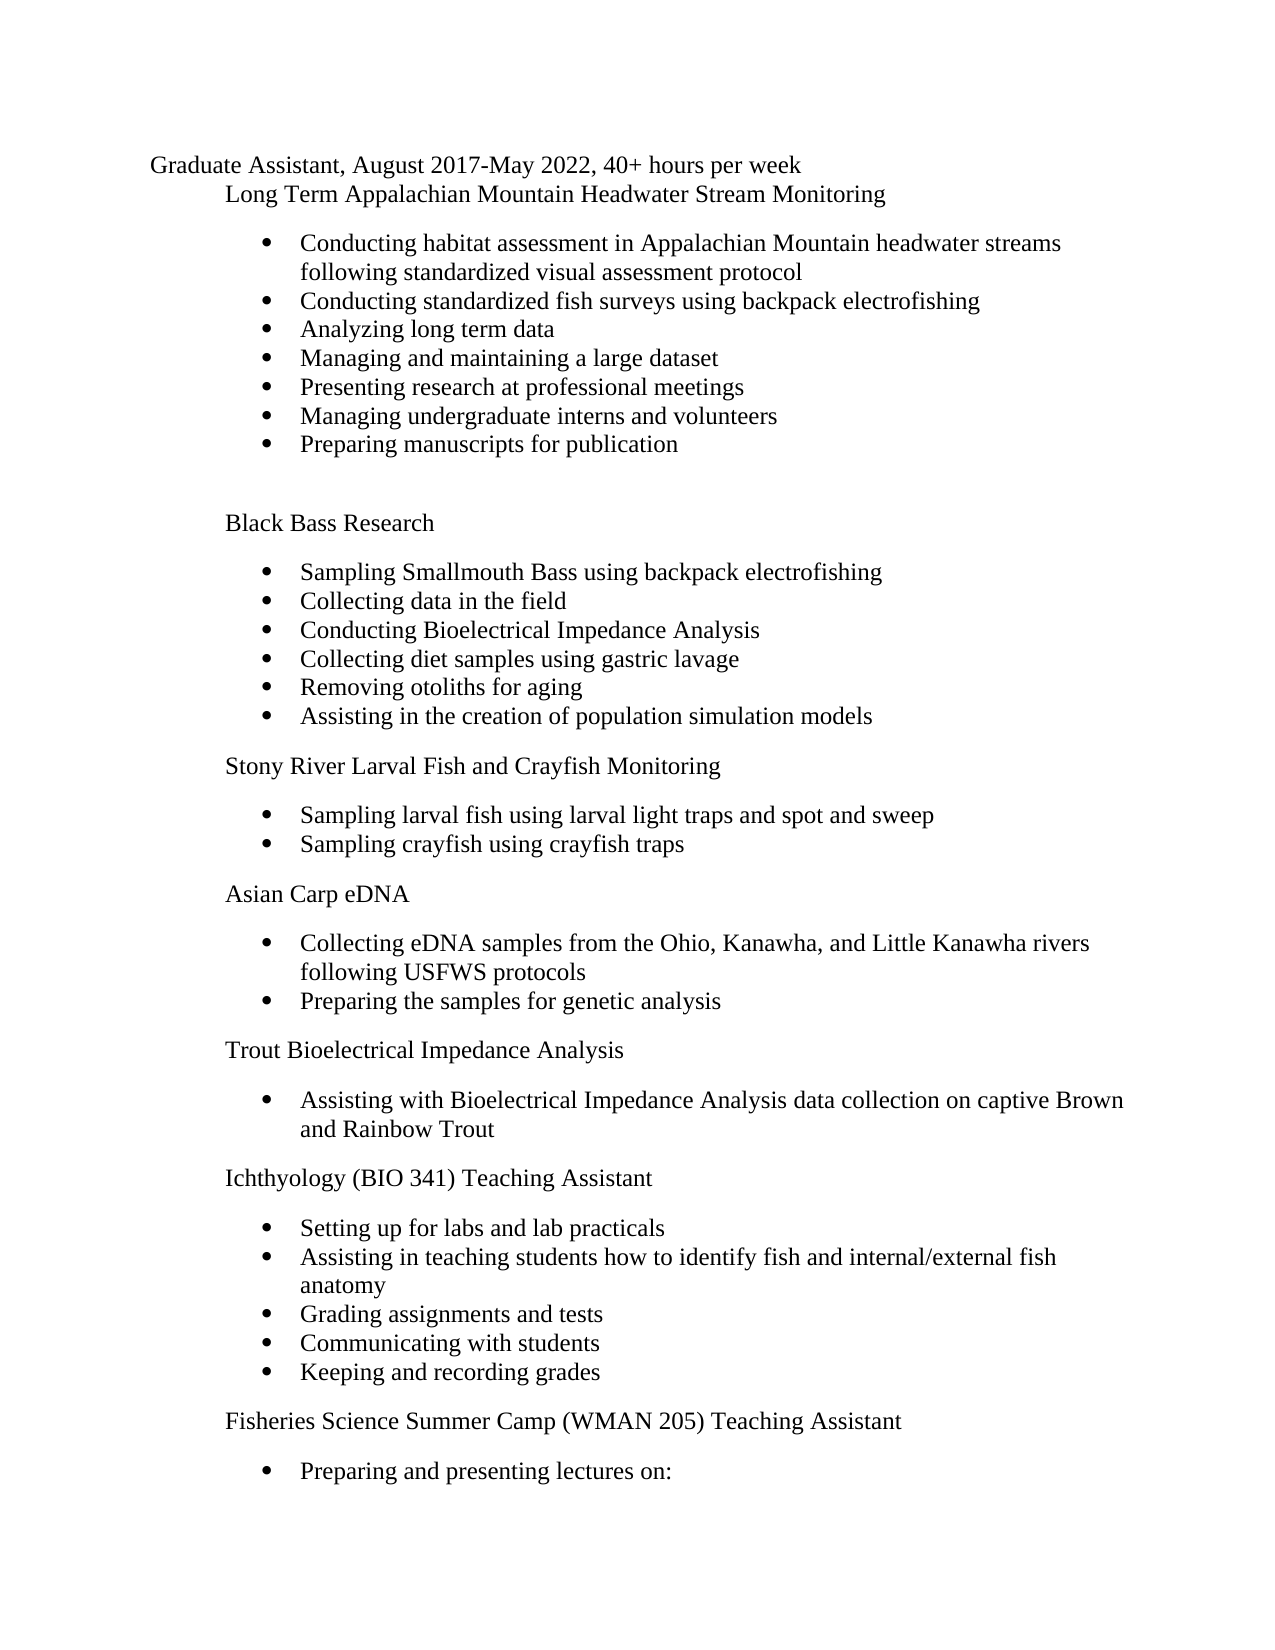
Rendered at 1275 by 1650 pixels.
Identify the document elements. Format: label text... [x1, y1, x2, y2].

list Grading assignments and tests [262, 1299, 1125, 1328]
list Collecting eDNA samples from the Ohio, Kanawha, and Little Kanawha rivers following USFWS protocols [262, 928, 1125, 986]
list Preparing the samples for genetic analysis [262, 986, 1125, 1014]
list Preparing and presenting lectures on: [262, 1456, 1125, 1484]
list Assisting in the creation of population simulation models [262, 701, 1125, 730]
list Managing undergraduate interns and volunteers [262, 401, 1125, 429]
text Ichthyology (BIO 341) Teaching Assistant [225, 1163, 1125, 1192]
list Analyzing long term data [262, 314, 1125, 343]
list Conducting Bioelectrical Impedance Analysis [262, 615, 1125, 644]
list Collecting data in the field [262, 586, 1125, 615]
text Trout Bioelectrical Impedance Analysis [225, 1035, 1125, 1064]
list Conducting habitat assessment in Appalachian Mountain headwater streams following standardized visual assessment protocol [262, 228, 1125, 286]
text Asian Carp eDNA [225, 879, 1125, 907]
list Preparing manuscripts for publication [262, 429, 1125, 458]
list Presenting research at professional meetings [262, 372, 1125, 401]
list Conducting standardized fish surveys using backpack electrofishing [262, 286, 1125, 314]
list Managing and maintaining a large dataset [262, 343, 1125, 372]
list Assisting with Bioelectrical Impedance Analysis data collection on captive Brown and Rainbow Trout [262, 1085, 1125, 1142]
list Removing otoliths for aging [262, 672, 1125, 701]
text Graduate Assistant, August 2017-May 2022, 40+ hours per week [150, 150, 1125, 179]
text Stony River Larval Fish and Crayfish Monitoring [225, 751, 1125, 779]
list Collecting diet samples using gastric lavage [262, 644, 1125, 672]
list Keeping and recording grades [262, 1357, 1125, 1385]
list Setting up for labs and lab practicals [262, 1213, 1125, 1242]
text Black Bass Research [225, 508, 1125, 537]
list Sampling larval fish using larval light traps and spot and sweep [262, 800, 1125, 829]
text Fisheries Science Summer Camp (WMAN 205) Teaching Assistant [225, 1406, 1125, 1435]
list Communicating with students [262, 1328, 1125, 1357]
list Sampling Smallmouth Bass using backpack electrofishing [262, 557, 1125, 586]
list Sampling crayfish using crayfish traps [262, 829, 1125, 858]
list Assisting in teaching students how to identify fish and internal/external fish anatomy [262, 1242, 1125, 1299]
text Long Term Appalachian Mountain Headwater Stream Monitoring [150, 179, 1125, 207]
